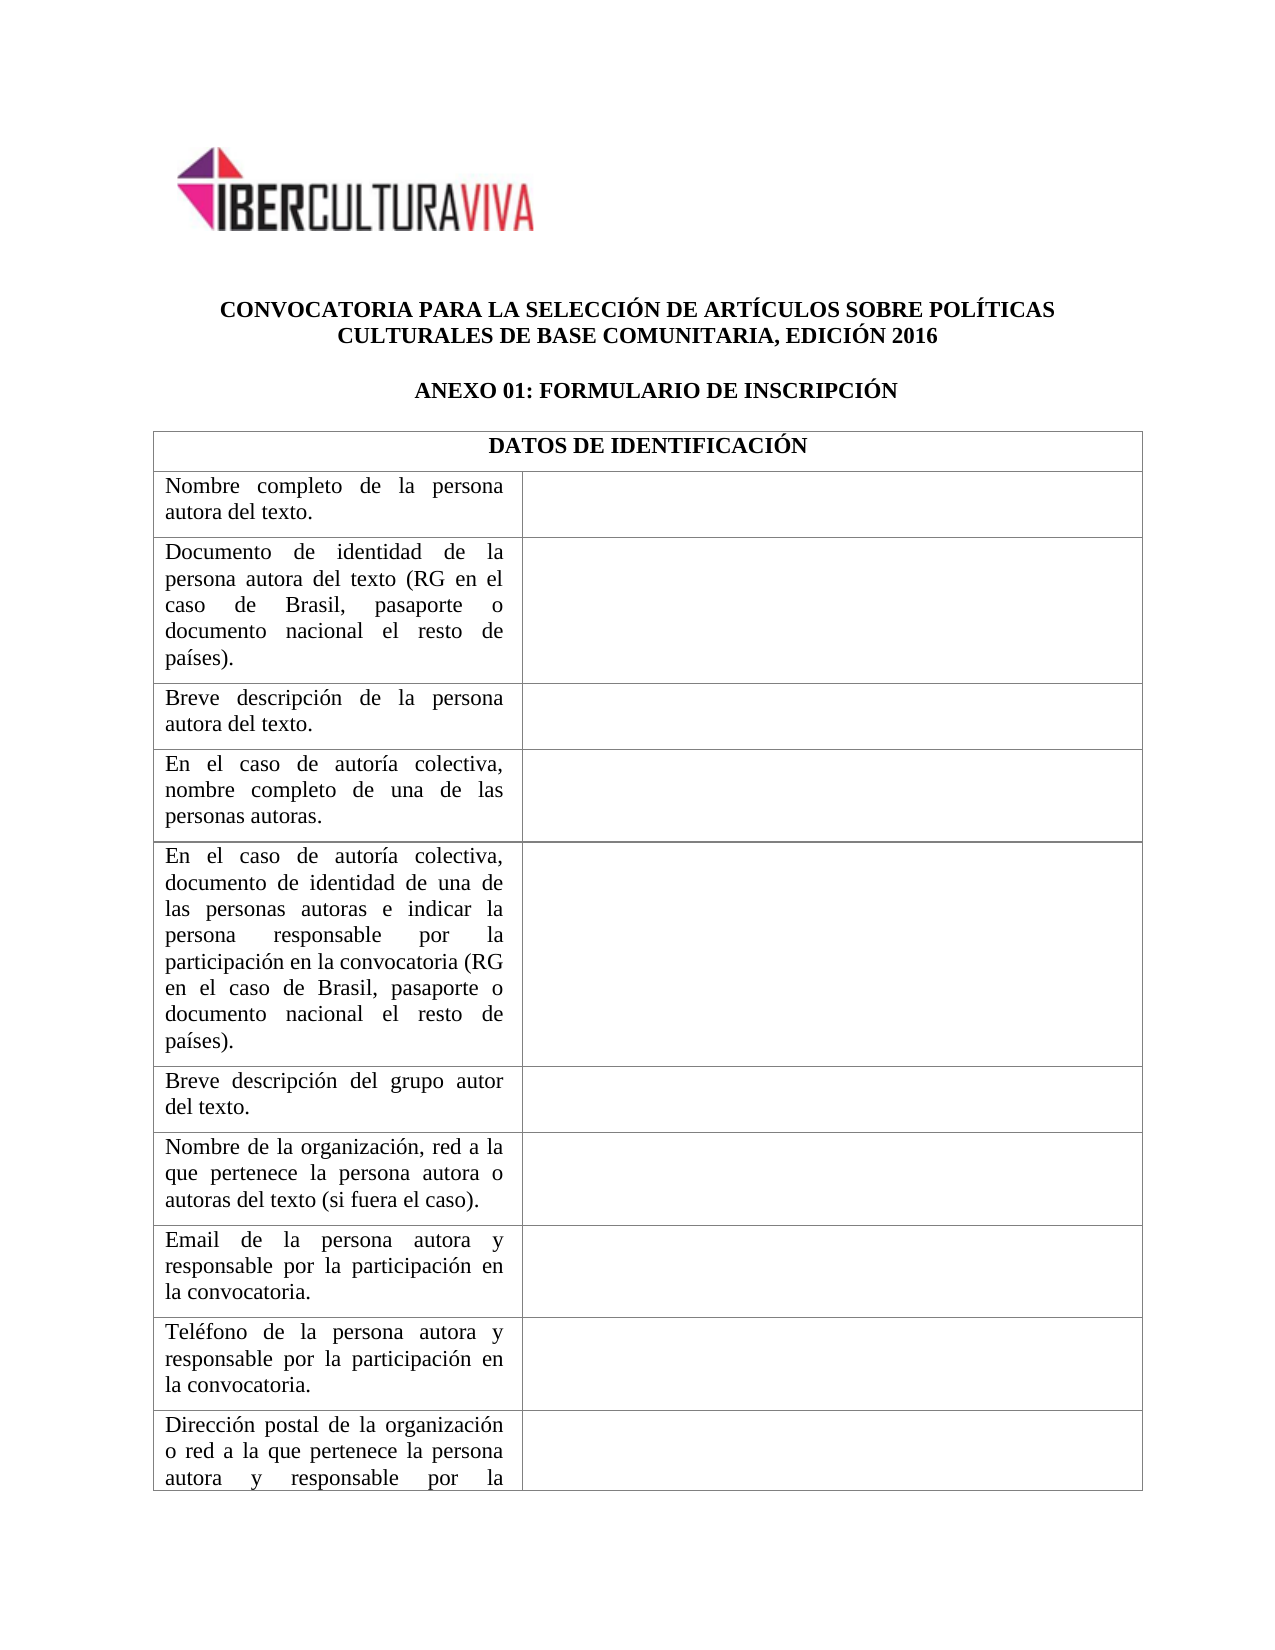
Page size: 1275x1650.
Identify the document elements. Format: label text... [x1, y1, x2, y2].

text CONVOCATORIA PARA LA SELECCIÓN DE ARTÍCULOS SOBRE POLÍTICAS CULTURALES DE BASE COMUNITARIA, EDICIÓN 2016 [177, 296, 1098, 349]
table_header DATOS DE IDENTIFICACIÓN [154, 432, 1142, 471]
picture [177, 147, 534, 231]
table_cell [523, 1133, 1142, 1224]
table_cell [523, 1411, 1142, 1490]
table_cell En el caso de autoría colectiva, nombre completo de una de las personas autoras. [154, 750, 522, 841]
table_cell [523, 1318, 1142, 1410]
table_cell [523, 472, 1142, 537]
table_cell Teléfono de la persona autora y responsable por la participación en la convocatoria. [154, 1318, 522, 1410]
table_cell Breve descripción del grupo autor del texto. [154, 1067, 522, 1132]
table_cell [523, 1226, 1142, 1317]
table_cell [523, 538, 1142, 682]
table_cell Nombre de la organización, red a la que pertenece la persona autora o autoras del texto (si fuera el caso). [154, 1133, 522, 1224]
table_cell [523, 843, 1142, 1066]
table_cell [523, 684, 1142, 749]
text ANEXO 01: FORMULARIO DE INSCRIPCIÓN [215, 377, 1098, 403]
table_cell Documento de identidad de la persona autora del texto (RG en el caso de Brasil, pasaporte o documento nacional el resto de países). [154, 538, 522, 682]
table_cell Breve descripción de la persona autora del texto. [154, 684, 522, 749]
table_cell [154, 1411, 522, 1490]
table_cell En el caso de autoría colectiva, documento de identidad de una de las personas autoras e indicar la persona responsable por la participación en la convocatoria (RG en el caso de Brasil, pasaporte o documento nacional el resto de países). [154, 843, 522, 1066]
table_cell Nombre completo de la persona autora del texto. [154, 472, 522, 537]
table_cell [523, 1067, 1142, 1132]
table_cell [523, 750, 1142, 841]
table_cell Email de la persona autora y responsable por la participación en la convocatoria. [154, 1226, 522, 1317]
